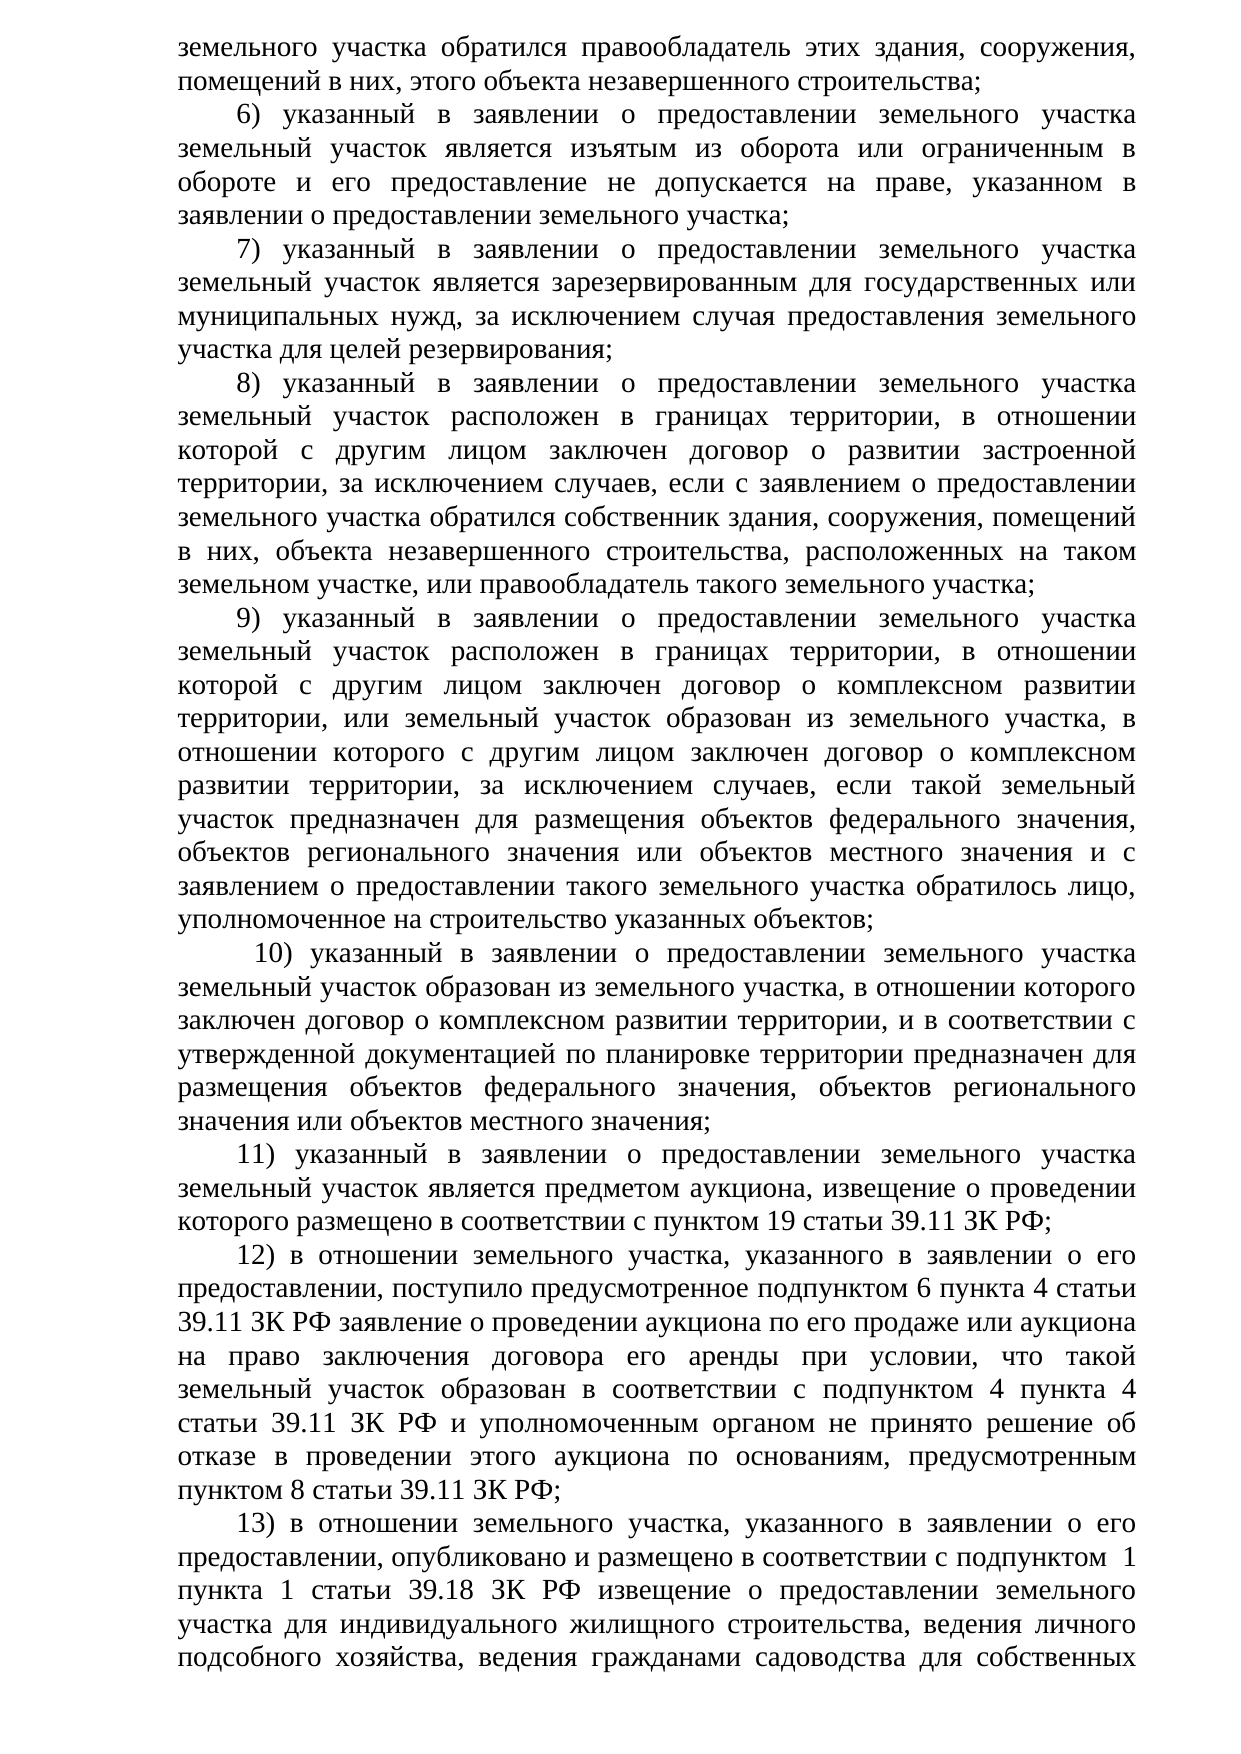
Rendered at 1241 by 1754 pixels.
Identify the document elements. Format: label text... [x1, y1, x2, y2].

text 12) в отношении земельного участка, указанного в заявлении о его предоставлении, поступило предусмотренное подпунктом 6 пункта 4 статьи 39.11 ЗК РФ заявление о проведении аукциона по его продаже или аукциона на право заключения договора его аренды при условии, что такой земельный участок образован в соответствии с подпунктом 4 пункта 4 статьи 39.11 ЗК РФ и уполномоченным органом не принято решение об отказе в проведении этого аукциона по основаниям, предусмотренным пунктом 8 статьи 39.11 ЗК РФ; [177, 1237, 1137, 1505]
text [177, 29, 1137, 97]
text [177, 1505, 1137, 1673]
text 11) указанный в заявлении о предоставлении земельного участка земельный участок является предметом аукциона, извещение о проведении которого размещено в соответствии с пунктом 19 статьи 39.11 ЗК РФ; [177, 1136, 1137, 1237]
text 8) указанный в заявлении о предоставлении земельного участка земельный участок расположен в границах территории, в отношении которой с другим лицом заключен договор о развитии застроенной территории, за исключением случаев, если с заявлением о предоставлении земельного участка обратился собственник здания, сооружения, помещений в них, объекта незавершенного строительства, расположенных на таком земельном участке, или правообладатель такого земельного участка; [177, 365, 1137, 600]
text 9) указанный в заявлении о предоставлении земельного участка земельный участок расположен в границах территории, в отношении которой с другим лицом заключен договор о комплексном развитии территории, или земельный участок образован из земельного участка, в отношении которого с другим лицом заключен договор о комплексном развитии территории, за исключением случаев, если такой земельный участок предназначен для размещения объектов федерального значения, объектов регионального значения или объектов местного значения и с заявлением о предоставлении такого земельного участка обратилось лицо, уполномоченное на строительство указанных объектов; [177, 600, 1137, 935]
text 7) указанный в заявлении о предоставлении земельного участка земельный участок является зарезервированным для государственных или муниципальных нужд, за исключением случая предоставления земельного участка для целей резервирования; [177, 231, 1137, 365]
text 6) указанный в заявлении о предоставлении земельного участка земельный участок является изъятым из оборота или ограниченным в обороте и его предоставление не допускается на праве, указанном в заявлении о предоставлении земельного участка; [177, 97, 1137, 231]
text 10) указанный в заявлении о предоставлении земельного участка земельный участок образован из земельного участка, в отношении которого заключен договор о комплексном развитии территории, и в соответствии с утвержденной документацией по планировке территории предназначен для размещения объектов федерального значения, объектов регионального значения или объектов местного значения; [177, 935, 1137, 1136]
